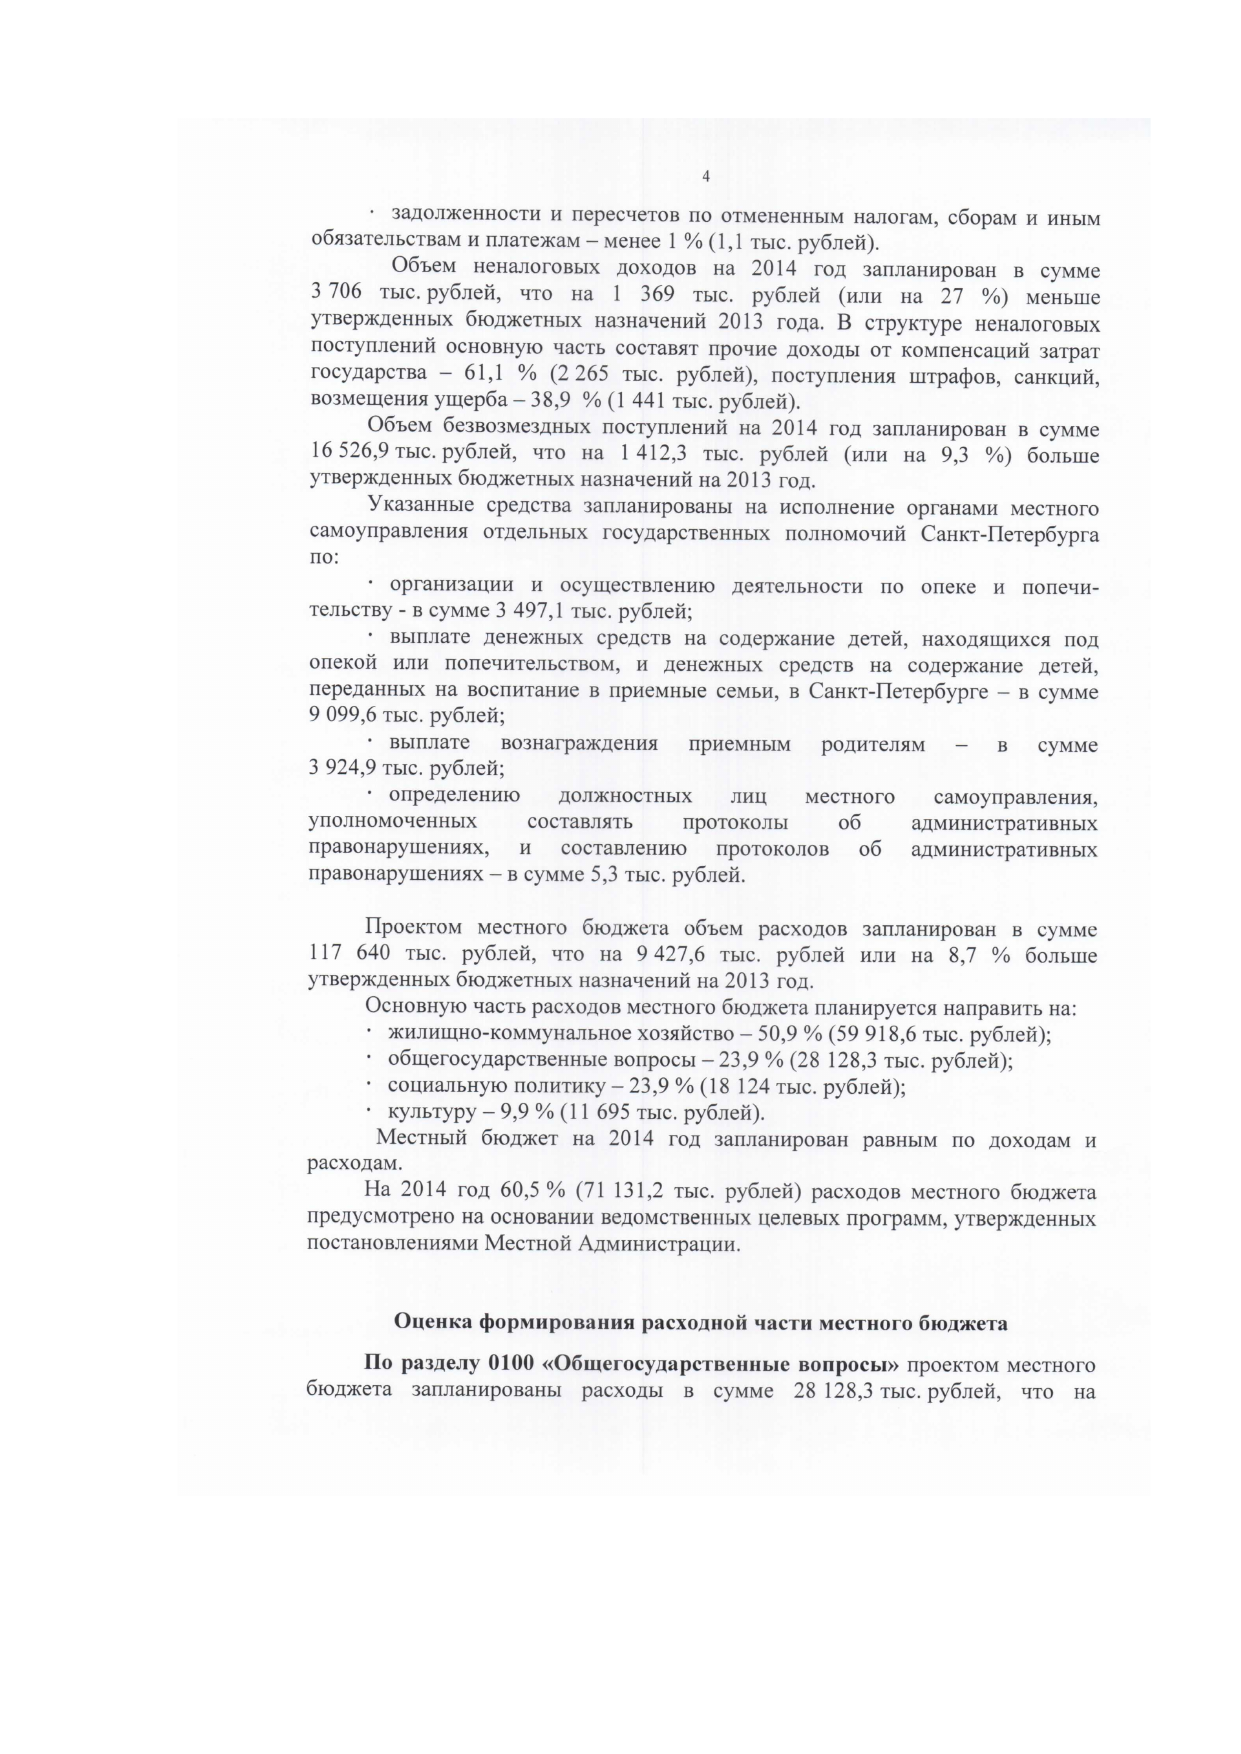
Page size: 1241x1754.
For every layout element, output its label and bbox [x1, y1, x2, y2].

picture [177, 118, 1151, 1496]
